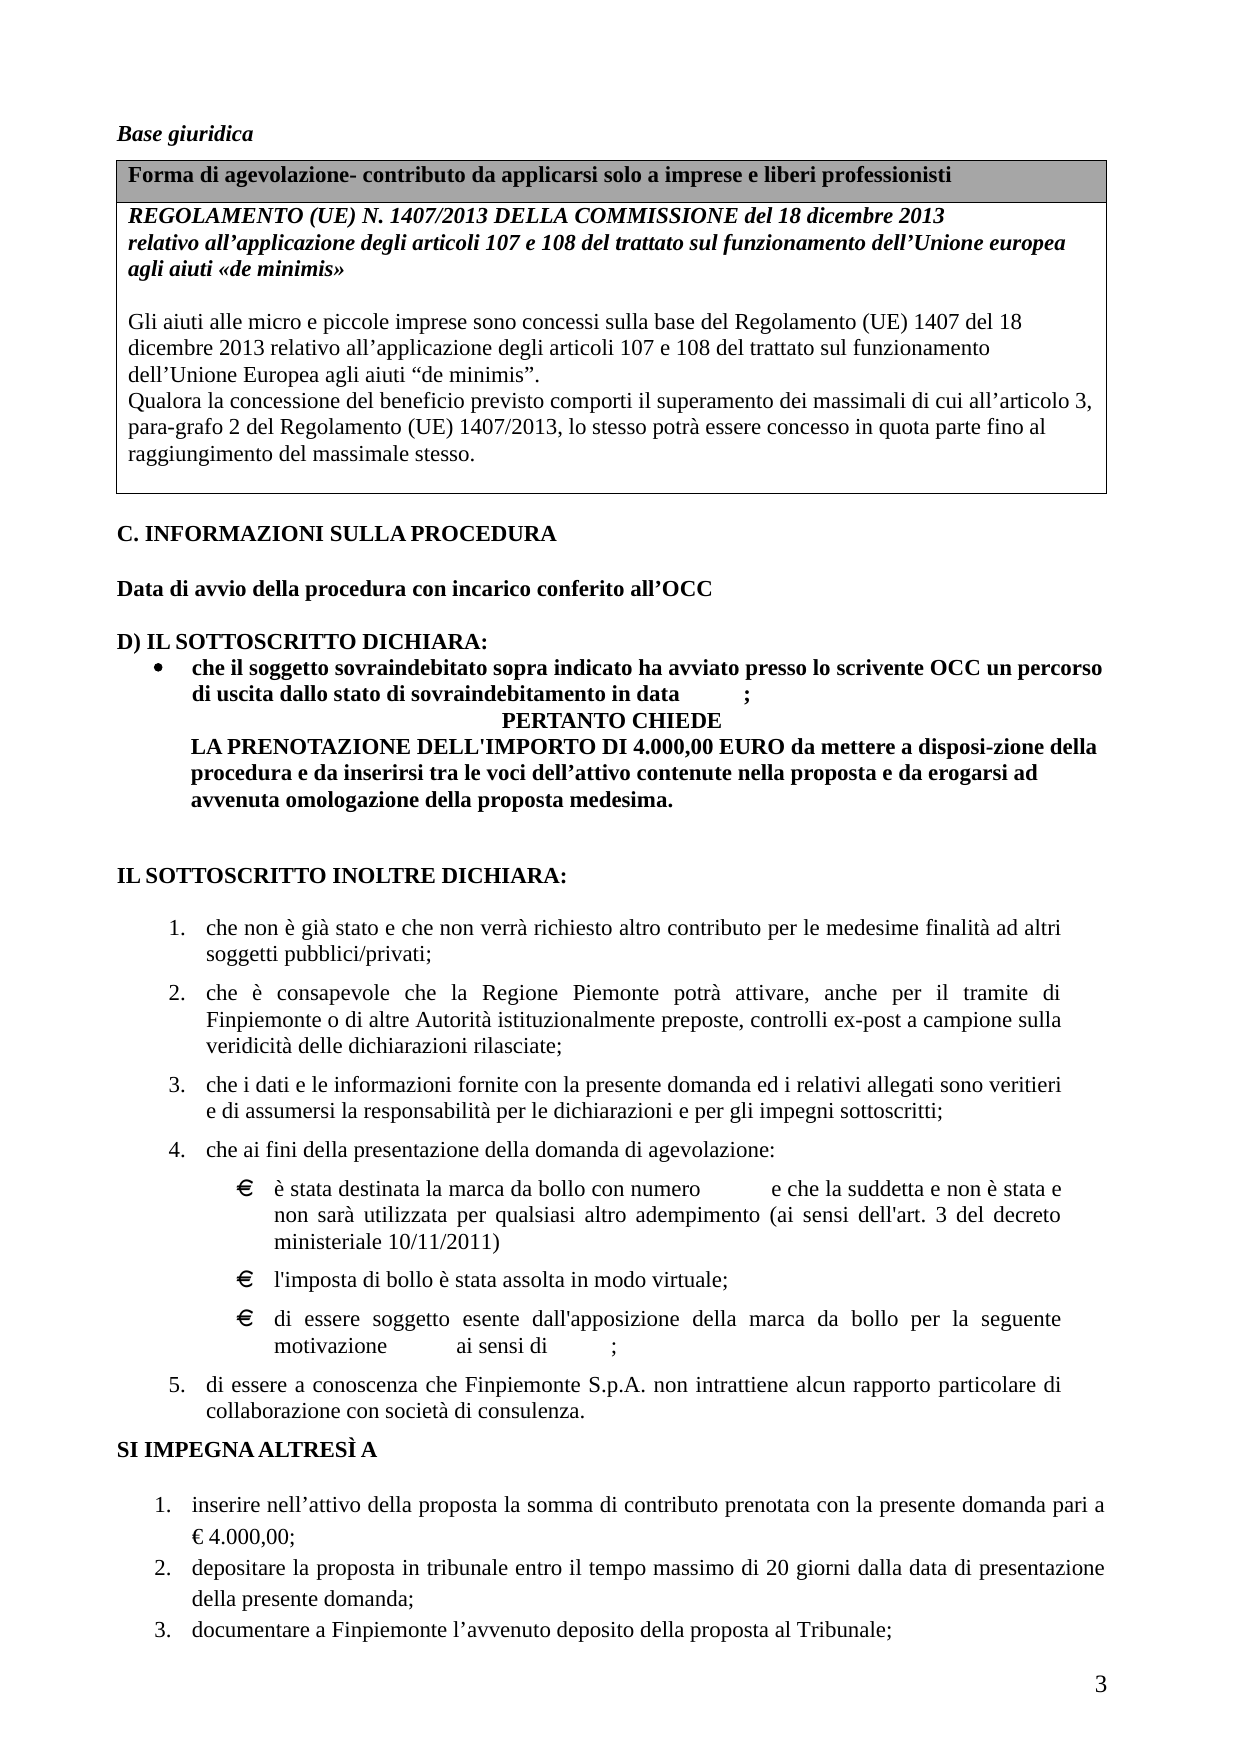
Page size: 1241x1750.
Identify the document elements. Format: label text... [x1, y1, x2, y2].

list documentare a Finpiemonte l’avvenuto deposito della proposta al Tribunale; [154, 1613, 1107, 1644]
list che non è già stato e che non verrà richiesto altro contributo per le medesime finalità ad altri soggetti pubblici/privati; [168, 914, 1063, 967]
text Base giuridica [117, 120, 1107, 147]
text D) IL SOTTOSCRITTO DICHIARA: [117, 628, 1107, 654]
list che i dati e le informazioni fornite con la presente domanda ed i relativi allegati sono veritieri e di assumersi la responsabilità per le dichiarazioni e per gli impegni sottoscritti; [168, 1071, 1063, 1124]
list che è consapevole che la Regione Piemonte potrà attivare, anche per il tramite di Finpiemonte o di altre Autorità istituzionalmente preposte, controlli ex-post a campione sulla veridicità delle dichiarazioni rilasciate; [168, 979, 1063, 1058]
list inserire nell’attivo della proposta la somma di contributo prenotata con la presente domanda pari a € 4.000,00; [154, 1488, 1107, 1550]
text LA PRENOTAZIONE DELL'IMPORTO DI 4.000,00 EURO da mettere a disposi-zione della procedura e da inserirsi tra le voci dell’attivo contenute nella proposta e da erogarsi ad avvenuta omologazione della proposta medesima. [191, 733, 1107, 812]
list depositare la proposta in tribunale entro il tempo massimo di 20 giorni dalla data di presentazione della presente domanda; [154, 1550, 1107, 1613]
text C. INFORMAZIONI SULLA PROCEDURA [117, 520, 1107, 546]
table_cell REGOLAMENTO (UE) N. 1407/2013 DELLA COMMISSIONE del 18 dicembre 2013 relativo all’applicazione degli articoli 107 e 108 del trattato sul funzionamento dell’Unione europea agli aiuti «de minimis» Gli aiuti alle micro e piccole imprese sono concessi sulla base del Regolamento (UE) 1407 del 18 dicembre 2013 relativo all’applicazione degli articoli 107 e 108 del trattato sul funzionamento dell’Unione Europea agli aiuti “de minimis”. Qualora la concessione del beneficio previsto comporti il superamento dei massimali di cui all’articolo 3, para-grafo 2 del Regolamento (UE) 1407/2013, lo stesso potrà essere concesso in quota parte fino al raggiungimento del massimale stesso. [117, 203, 1106, 492]
list che ai fini della presentazione della domanda di agevolazione: [168, 1136, 1063, 1162]
text PERTANTO CHIEDE [117, 707, 1107, 733]
text SI IMPEGNA ALTRESÌ A [117, 1436, 1107, 1462]
table_header Forma di agevolazione- contributo da applicarsi solo a imprese e liberi professionisti [117, 161, 1106, 202]
list di essere a conoscenza che Finpiemonte S.p.A. non intrattiene alcun rapporto particolare di collaborazione con società di consulenza. [168, 1371, 1063, 1423]
list di essere soggetto esente dall'apposizione della marca da bollo per la seguente motivazione ai sensi di ; [236, 1305, 1063, 1358]
text Data di avvio della procedura con incarico conferito all’OCC [117, 575, 1107, 601]
list l'imposta di bollo è stata assolta in modo virtuale; [236, 1267, 1063, 1293]
text IL SOTTOSCRITTO INOLTRE DICHIARA: [117, 862, 1107, 888]
list che il soggetto sovraindebitato sopra indicato ha avviato presso lo scrivente OCC un percorso di uscita dallo stato di sovraindebitamento in data ; [154, 654, 1107, 707]
list è stata destinata la marca da bollo con numero e che la suddetta e non è stata e non sarà utilizzata per qualsiasi altro adempimento (ai sensi dell'art. 3 del decreto ministeriale 10/11/2011) [236, 1175, 1063, 1254]
